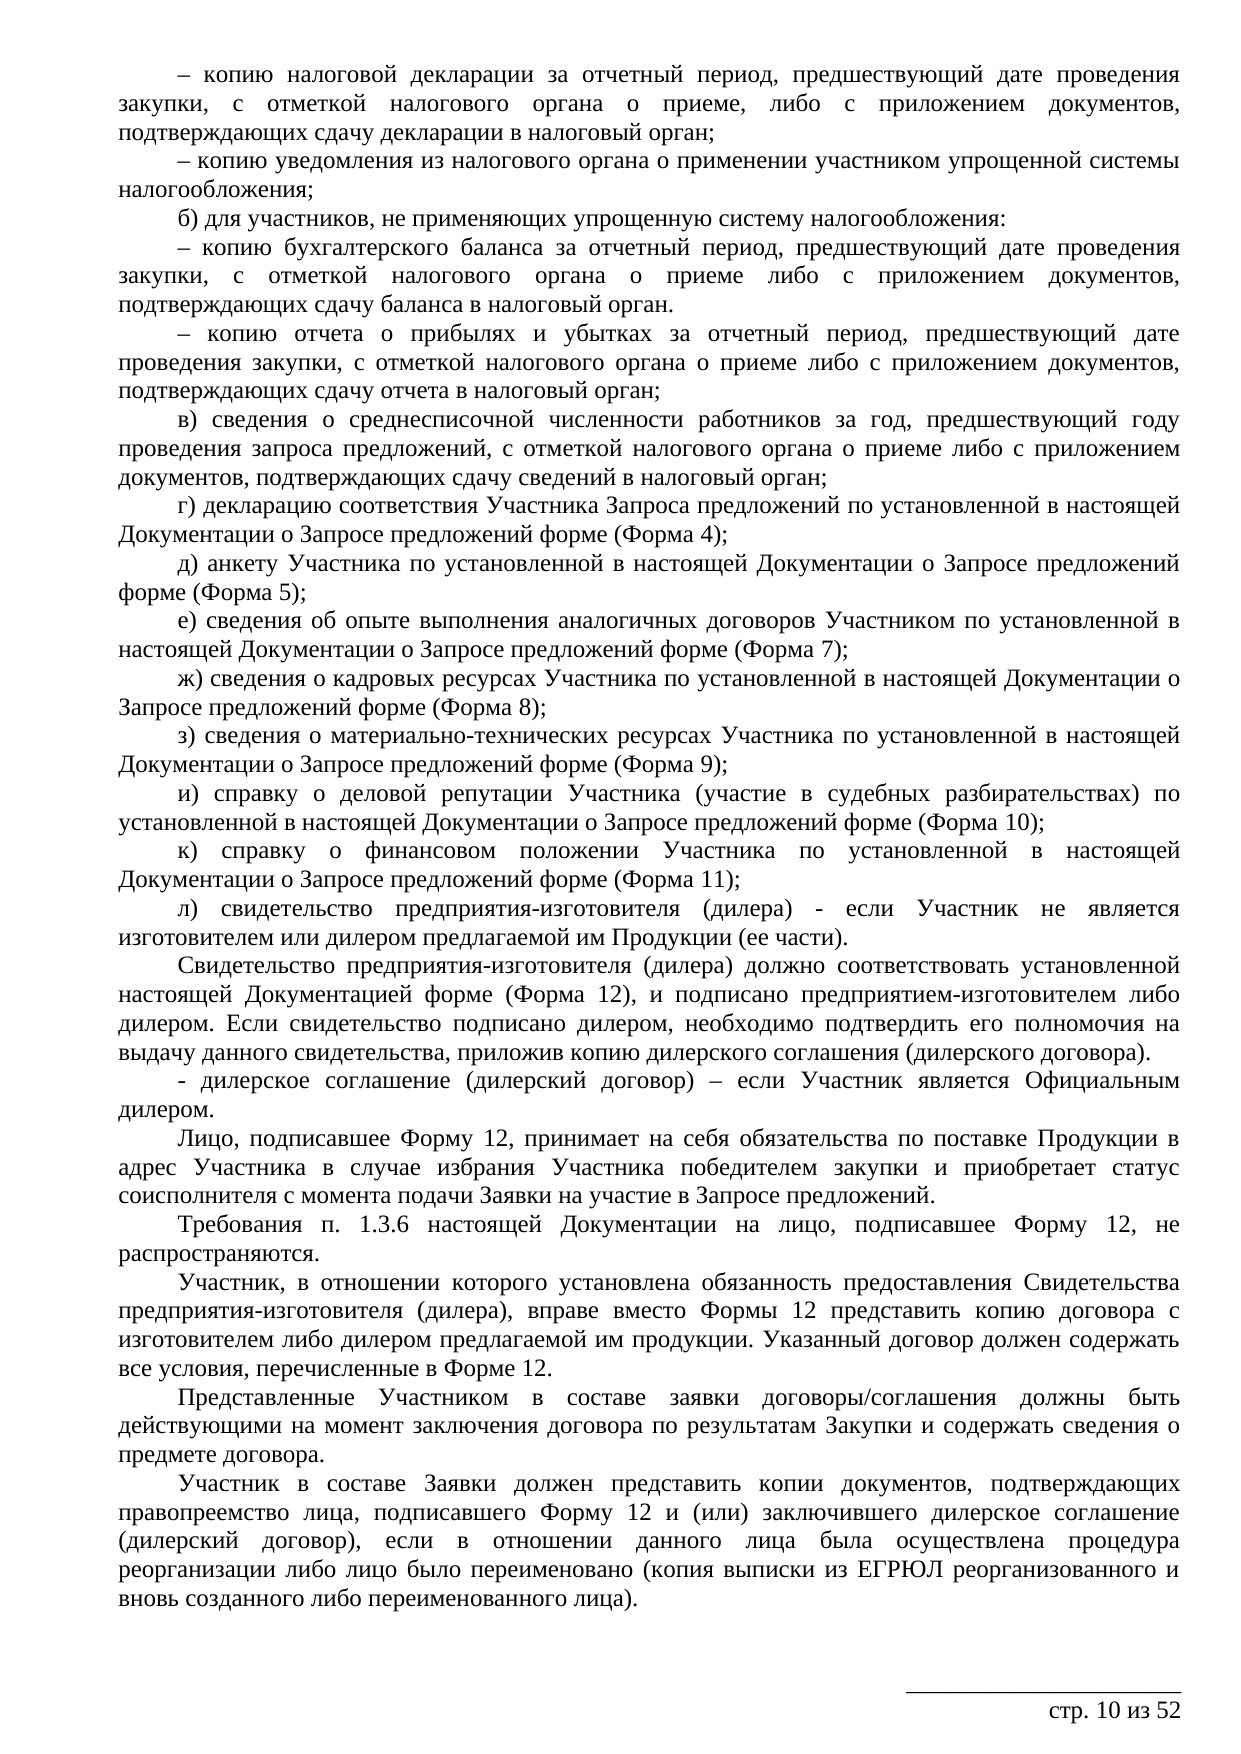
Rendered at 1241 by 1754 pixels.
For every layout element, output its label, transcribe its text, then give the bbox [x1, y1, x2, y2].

text – копию налоговой декларации за отчетный период, предшествующий дате проведения закупки, с отметкой налогового органа о приеме, либо с приложением документов, подтверждающих сдачу декларации в налоговый орган; [118, 59, 1181, 145]
text б) для участников, не применяющих упрощенную систему налогообложения: [118, 203, 1181, 232]
text и) справку о деловой репутации Участника (участие в судебных разбирательствах) по установленной в настоящей Документации о Запросе предложений форме (Форма 10); [118, 778, 1181, 835]
text Лицо, подписавшее Форму 12, принимает на себя обязательства по поставке Продукции в адрес Участника в случае избрания Участника победителем закупки и приобретает статус соисполнителя с момента подачи Заявки на участие в Запросе предложений. [118, 1123, 1181, 1209]
text з) сведения о материально-технических ресурсах Участника по установленной в настоящей Документации о Запросе предложений форме (Форма 9); [118, 720, 1181, 778]
text е) сведения об опыте выполнения аналогичных договоров Участником по установленной в настоящей Документации о Запросе предложений форме (Форма 7); [118, 605, 1181, 663]
text ж) сведения о кадровых ресурсах Участника по установленной в настоящей Документации о Запросе предложений форме (Форма 8); [118, 663, 1181, 720]
text – копию отчета о прибылях и убытках за отчетный период, предшествующий дате проведения закупки, с отметкой налогового органа о приеме либо с приложением документов, подтверждающих сдачу отчета в налоговый орган; [118, 318, 1181, 404]
text – копию бухгалтерского баланса за отчетный период, предшествующий дате проведения закупки, с отметкой налогового органа о приеме либо с приложением документов, подтверждающих сдачу баланса в налоговый орган. [118, 232, 1181, 318]
text в) сведения о среднесписочной численности работников за год, предшествующий году проведения запроса предложений, с отметкой налогового органа о приеме либо с приложением документов, подтверждающих сдачу сведений в налоговый орган; [118, 404, 1181, 490]
text – копию уведомления из налогового органа о применении участником упрощенной системы налогообложения; [118, 145, 1181, 203]
text Представленные Участником в составе заявки договоры/соглашения должны быть действующими на момент заключения договора по результатам Закупки и содержать сведения о предмете договора. [118, 1382, 1181, 1468]
text к) справку о финансовом положении Участника по установленной в настоящей Документации о Запросе предложений форме (Форма 11); [118, 835, 1181, 893]
text - дилерское соглашение (дилерский договор) – если Участник является Официальным дилером. [118, 1065, 1181, 1123]
text г) декларацию соответствия Участника Запроса предложений по установленной в настоящей Документации о Запросе предложений форме (Форма 4); [118, 490, 1181, 548]
text Свидетельство предприятия-изготовителя (дилера) должно соответствовать установленной настоящей Документацией форме (Форма 12), и подписано предприятием-изготовителем либо дилером. Если свидетельство подписано дилером, необходимо подтвердить его полномочия на выдачу данного свидетельства, приложив копию дилерского соглашения (дилерского договора). [118, 950, 1181, 1065]
text Участник в составе Заявки должен представить копии документов, подтверждающих правопреемство лица, подписавшего Форму 12 и (или) заключившего дилерское соглашение (дилерский договор), если в отношении данного лица была осуществлена процедура реорганизации либо лицо было переименовано (копия выписки из ЕГРЮЛ реорганизованного и вновь созданного либо переименованного лица). [118, 1468, 1181, 1612]
text л) свидетельство предприятия-изготовителя (дилера) - если Участник не является изготовителем или дилером предлагаемой им Продукции (ее части). [118, 893, 1181, 950]
text Требования п. 1.3.6 настоящей Документации на лицо, подписавшее Форму 12, не распространяются. [118, 1209, 1181, 1267]
text д) анкету Участника по установленной в настоящей Документации о Запросе предложений форме (Форма 5); [118, 548, 1181, 605]
text Участник, в отношении которого установлена обязанность предоставления Свидетельства предприятия-изготовителя (дилера), вправе вместо Формы 12 представить копию договора с изготовителем либо дилером предлагаемой им продукции. Указанный договор должен содержать все условия, перечисленные в Форме 12. [118, 1267, 1181, 1382]
